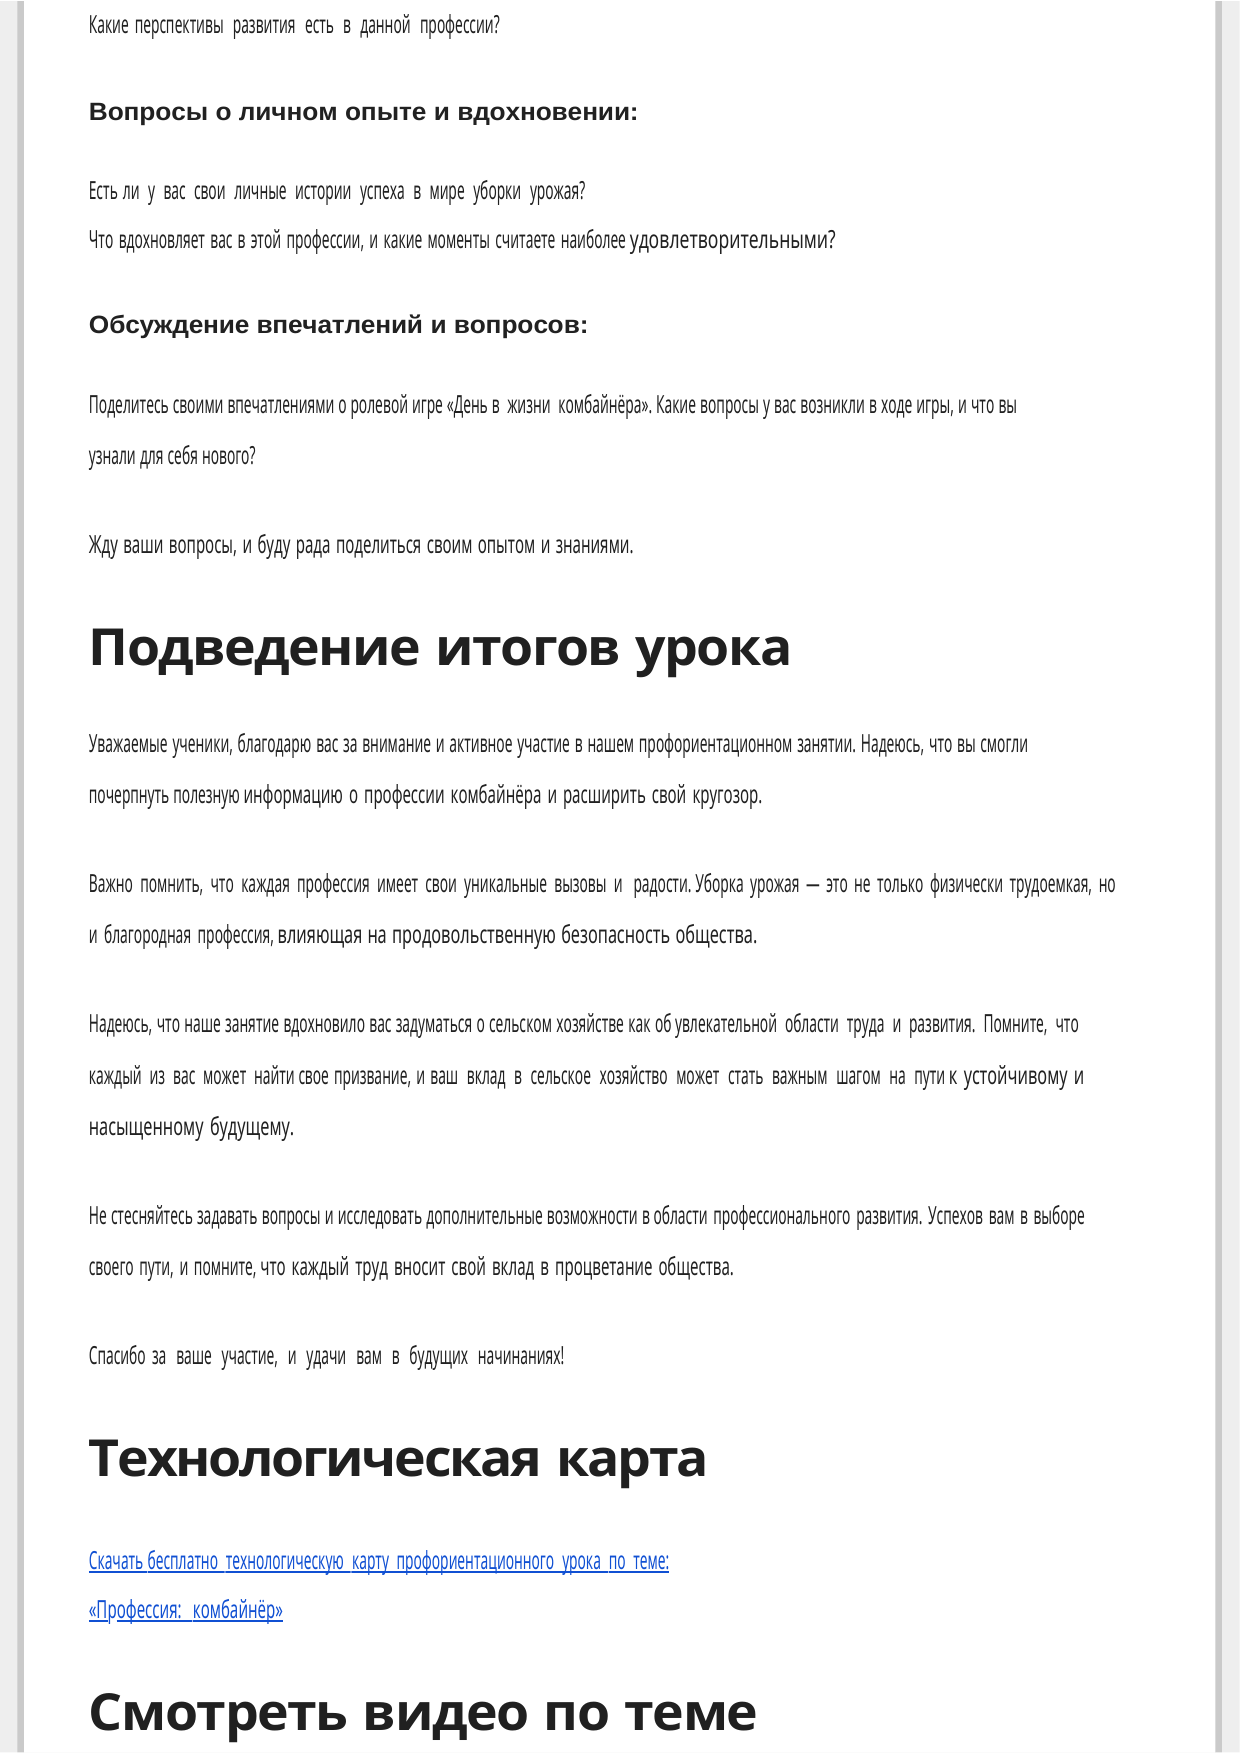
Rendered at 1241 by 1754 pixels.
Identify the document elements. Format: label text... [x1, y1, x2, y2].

text Важно помнить, что каждая профессия имеет свои уникальные вызовы и радости. Уборка урожая — это не только физически трудоемкая, но и благородная профессия, влияющая на продовольственную безопасность общества. [89, 866, 1117, 951]
text Надеюсь, что наше занятие вдохновило вас задуматься о сельском хозяйстве как об увлекательной области труда и развития. Помните, что каждый из вас может найти свое призвание, и ваш вклад в сельское хозяйство может стать важным шагом на пути к устойчивому и насыщенному будущему. [89, 1006, 1131, 1143]
text Уважаемые ученики, благодарю вас за внимание и активное участие в нашем профориентационном занятии. Надеюсь, что вы смогли почерпнуть полезную информацию о профессии комбайнёра и расширить свой кругозор. [89, 725, 1029, 811]
text Что вдохновляет вас в этой профессии, и какие моменты считаете наиболее удовлетворительными? [89, 221, 1240, 255]
text Есть ли у вас свои личные истории успеха в мире уборки урожая? [89, 172, 1240, 206]
text Скачать бесплатно технологическую карту профориентационного урока по теме: [89, 1543, 1240, 1577]
text Жду ваши вопросы, и буду рада поделиться своим опытом и знаниями. [89, 527, 1240, 561]
text Поделитесь своими впечатлениями о ролевой игре «День в жизни комбайнёра». Какие вопросы у вас возникли в ходе игры, и что вы узнали для себя нового? [89, 386, 1036, 472]
subtitle Смотреть видео по теме [89, 1675, 1240, 1745]
subtitle Обсуждение впечатлений и вопросов: [89, 310, 1240, 339]
text Какие перспективы развития есть в данной профессии? [89, 7, 1240, 41]
text Не стесняйтесь задавать вопросы и исследовать дополнительные возможности в области профессионального развития. Успехов вам в выборе своего пути, и помните, что каждый труд вносит свой вклад в процветание общества. [89, 1198, 1117, 1283]
subtitle Подведение итогов урока [89, 611, 1240, 680]
text Спасибо за ваше участие, и удачи вам в будущих начинаниях! [89, 1338, 1240, 1372]
subtitle Технологическая карта [89, 1422, 1240, 1491]
subtitle Вопросы о личном опыте и вдохновении: [89, 96, 1240, 125]
text «Профессия: комбайнёр» [89, 1591, 1240, 1626]
